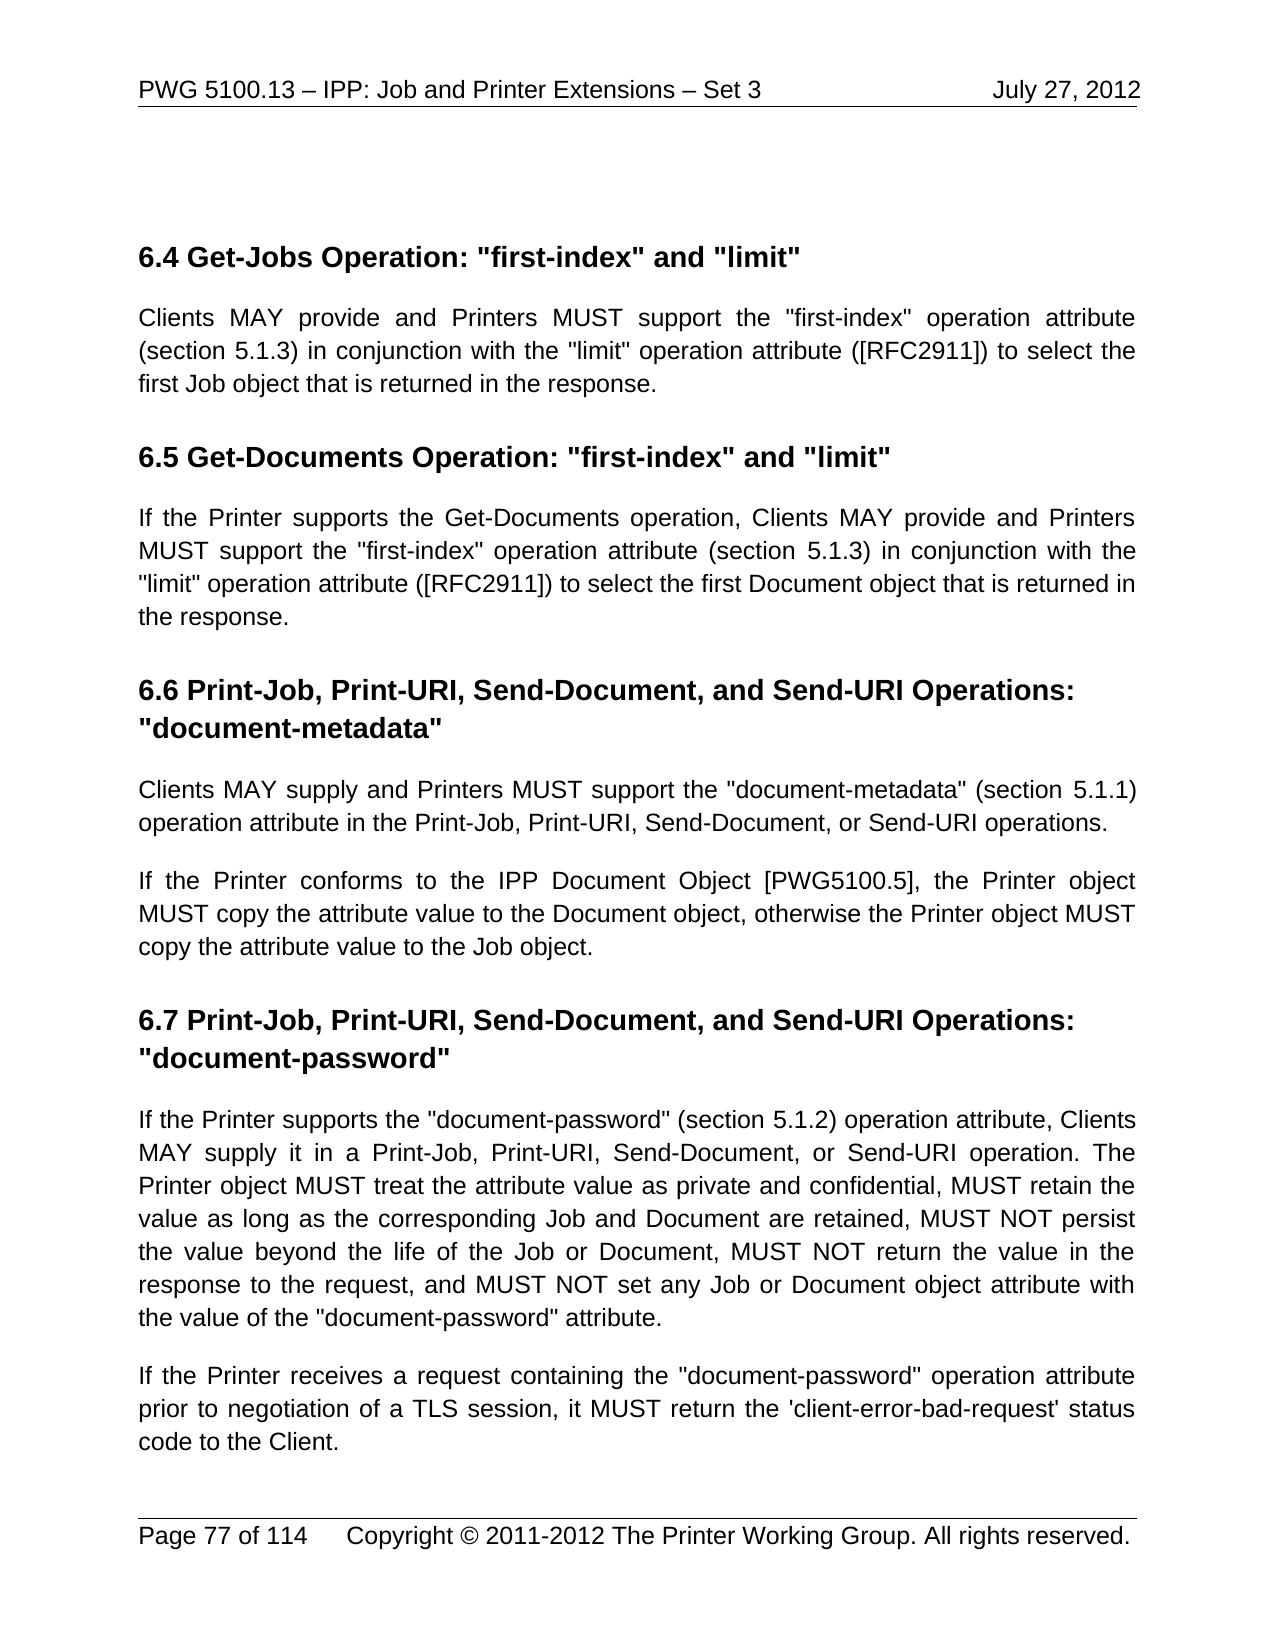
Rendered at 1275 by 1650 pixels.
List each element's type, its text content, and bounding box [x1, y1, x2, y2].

text Clients MAY supply and Printers MUST support the "document-metadata" (section 5.1.1) operation attribute in the Print-Job, Print-URI, Send-Document, or Send-URI operations. [138, 775, 1137, 837]
text Print-Job, Print-URI, Send-Document, and Send-URI Operations: "document-password" [138, 1003, 1137, 1075]
text Clients MAY provide and Printers MUST support the "first-index" operation attribute (section 5.1.3) in conjunction with the "limit" operation attribute ([RFC2911]) to select the first Job object that is returned in the response. [138, 303, 1137, 398]
text Get-Documents Operation: "first-index" and "limit" [138, 440, 1137, 473]
text If the Printer receives a request containing the "document-password" operation attribute prior to negotiation of a TLS session, it MUST return the 'client-error-bad-request' status code to the Client. [138, 1361, 1137, 1456]
text Get-Jobs Operation: "first-index" and "limit" [138, 240, 1137, 273]
text Print-Job, Print-URI, Send-Document, and Send-URI Operations: "document-metadata" [138, 673, 1137, 745]
text If the Printer conforms to the IPP Document Object [PWG5100.5], the Printer object MUST copy the attribute value to the Document object, otherwise the Printer object MUST copy the attribute value to the Job object. [138, 866, 1137, 961]
text If the Printer supports the "document-password" (section 5.1.2) operation attribute, Clients MAY supply it in a Print-Job, Print-URI, Send-Document, or Send-URI operation. The Printer object MUST treat the attribute value as private and confidential, MUST retain the value as long as the corresponding Job and Document are retained, MUST NOT persist the value beyond the life of the Job or Document, MUST NOT return the value in the response to the request, and MUST NOT set any Job or Document object attribute with the value of the "document-password" attribute. [138, 1105, 1137, 1332]
text If the Printer supports the Get-Documents operation, Clients MAY provide and Printers MUST support the "first-index" operation attribute (section 5.1.3) in conjunction with the "limit" operation attribute ([RFC2911]) to select the first Document object that is returned in the response. [138, 503, 1137, 631]
